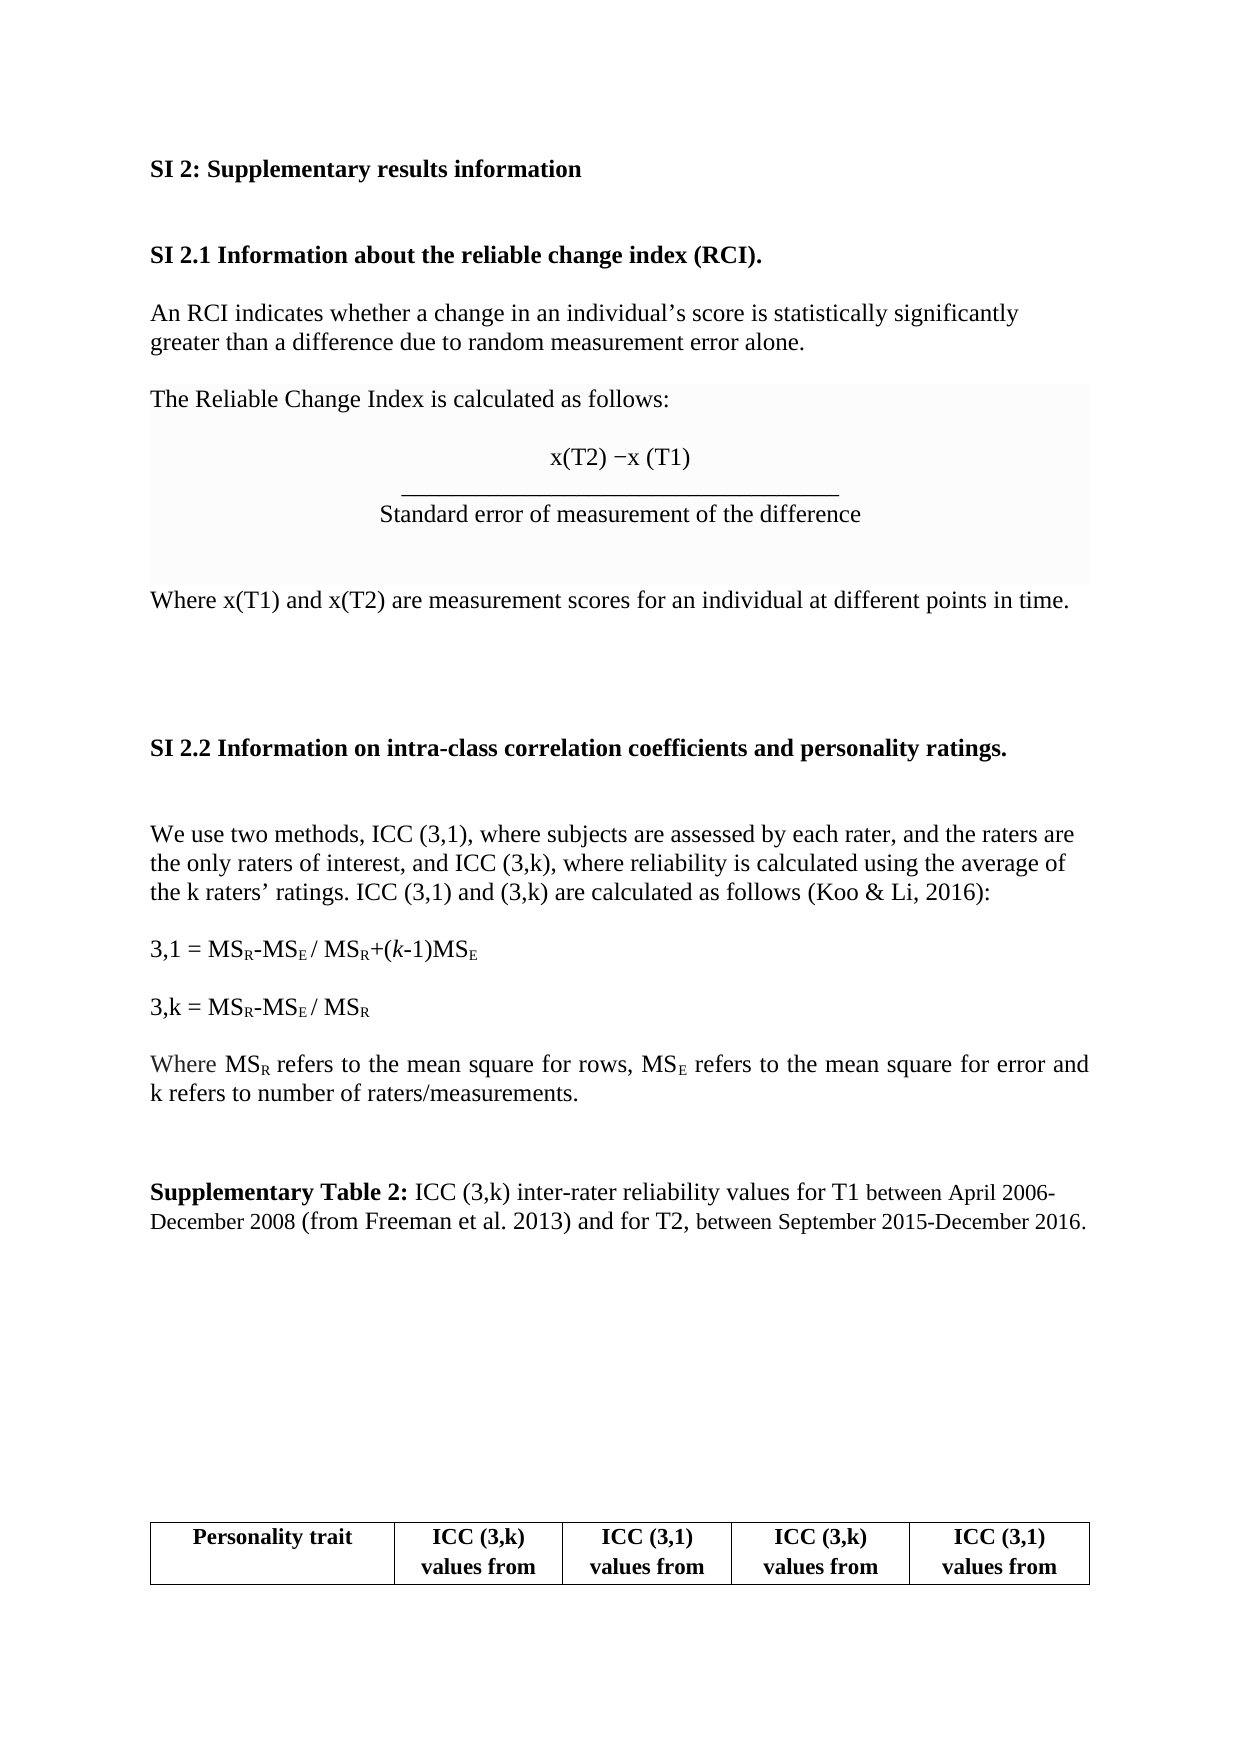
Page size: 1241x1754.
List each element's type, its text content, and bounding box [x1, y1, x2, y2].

text Where x(T1) and x(T2) are measurement scores for an individual at different points in time. [150, 585, 1090, 614]
text ___________________________________ [150, 470, 1090, 499]
text Standard error of measurement of the difference [150, 499, 1090, 528]
text x(T2) −x (T1) [150, 442, 1090, 470]
text Where MSR refers to the mean square for rows, MSE refers to the mean square for error and k refers to number of raters/measurements. [150, 1049, 1090, 1107]
text The Reliable Change Index is calculated as follows: [150, 384, 1090, 413]
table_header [395, 1523, 562, 1583]
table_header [910, 1523, 1089, 1583]
subtitle SI 2.2 Information on intra-class correlation coefficients and personality ratings. [150, 733, 1090, 762]
subtitle SI 2: Supplementary results information [150, 154, 1090, 183]
subtitle Supplementary Table 2: ICC (3,k) inter-rater reliability values for T1 between April 2006-December 2008 (from Freeman et al. 2013) and for T2, between September 2015-December 2016. [150, 1177, 1090, 1234]
text An RCI indicates whether a change in an individual’s score is statistically significantly greater than a difference due to random measurement error alone. [150, 298, 1090, 355]
table_header Personality trait [151, 1523, 394, 1583]
text 3,1 = MSR-MSE / MSR+(k-1)MSE [150, 934, 1090, 963]
text We use two methods, ICC (3,1), where subjects are assessed by each rater, and the raters are the only raters of interest, and ICC (3,k), where reliability is calculated using the average of the k raters’ ratings. ICC (3,1) and (3,k) are calculated as follows (Koo & Li, 2016): [150, 819, 1090, 906]
text 3,k = MSR-MSE / MSR [150, 992, 1090, 1021]
text SI 2.1 Information about the reliable change index (RCI). [150, 240, 1090, 269]
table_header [563, 1523, 731, 1583]
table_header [732, 1523, 909, 1583]
